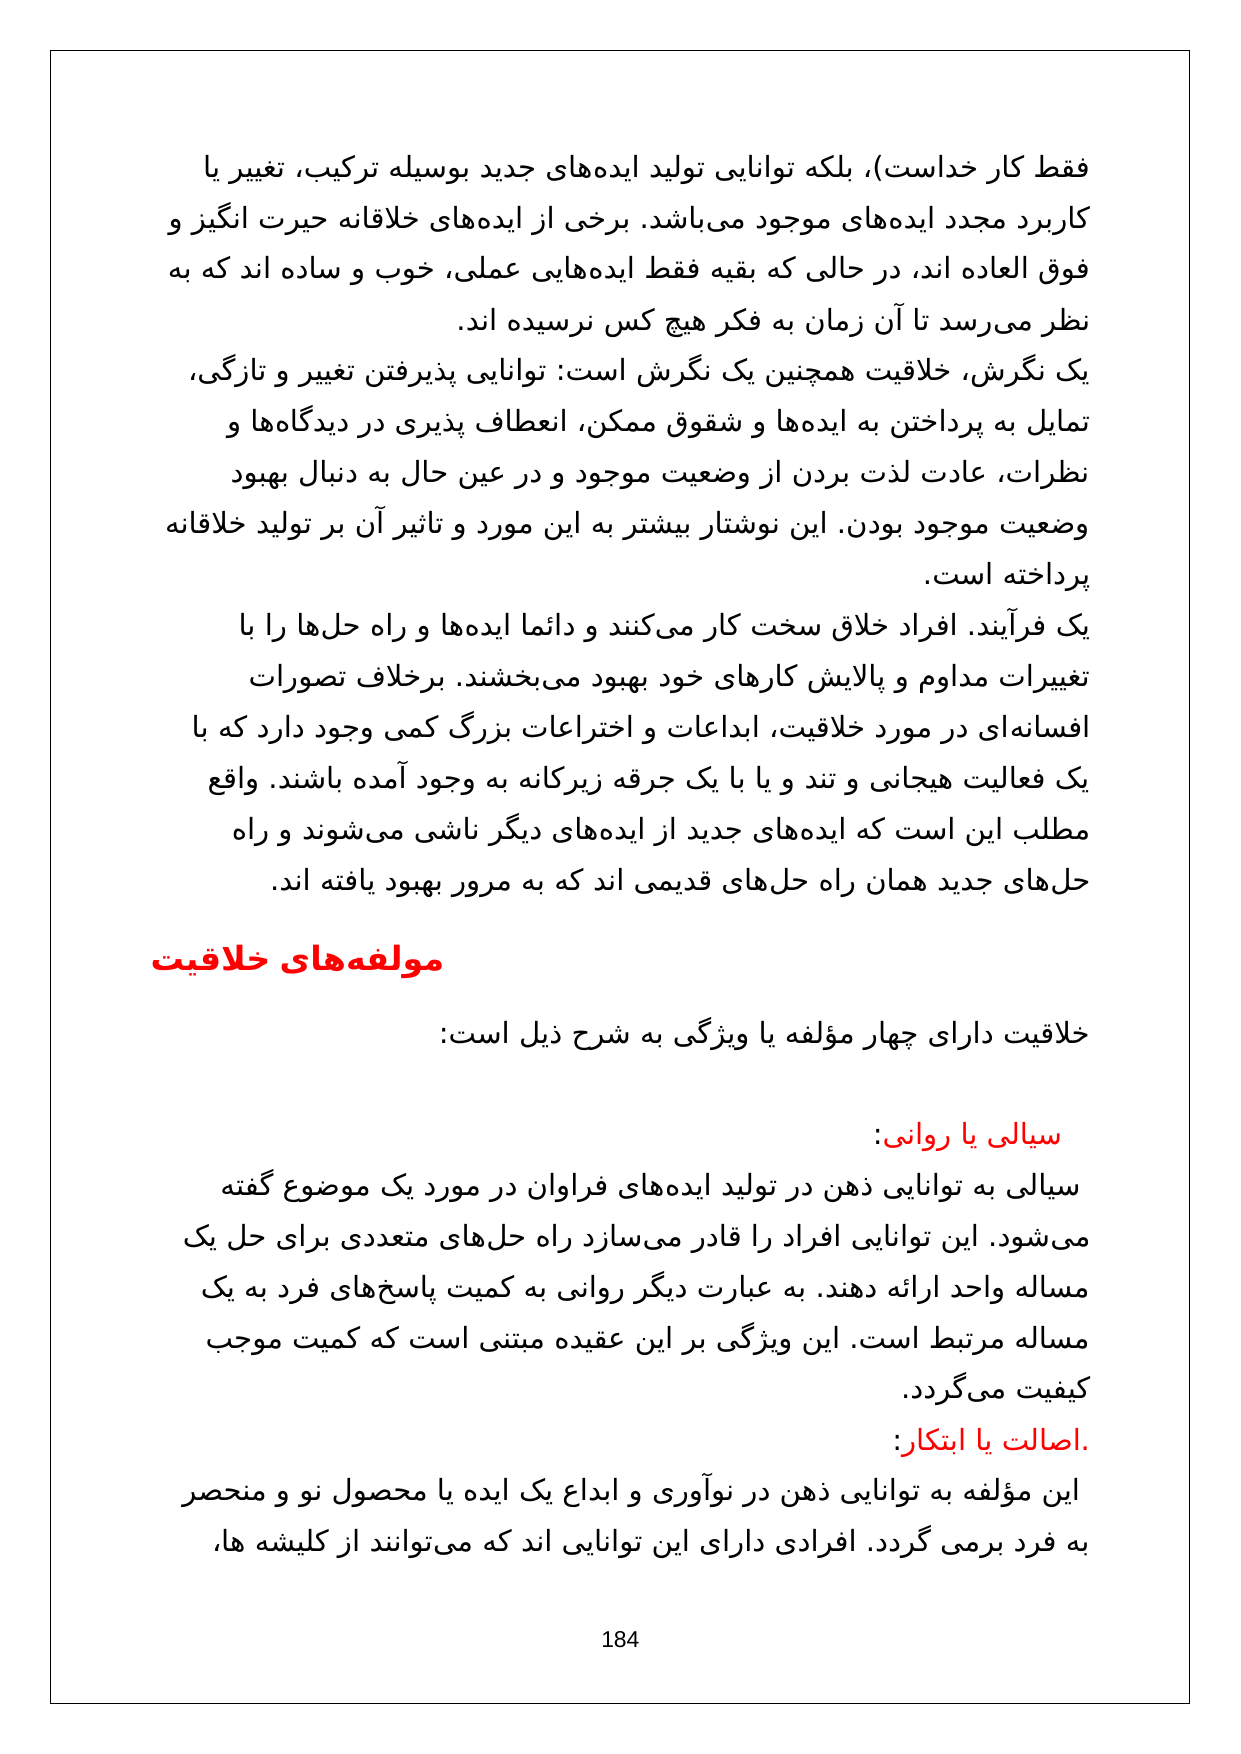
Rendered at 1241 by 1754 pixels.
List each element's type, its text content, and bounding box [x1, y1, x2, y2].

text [150, 1474, 1090, 1559]
text خلاقیت دارای چهار مؤلفه یا ویژگی به شرح ذیل است: [150, 1016, 1090, 1050]
text سیالی یا روانی: [150, 1117, 1062, 1151]
text .اصالت یا ابتکار: [150, 1423, 1090, 1457]
text سیالی به توانایی ذهن در تولید ایده‌های فراوان در مورد یک موضوع گفته می‌شود. این توانایی افراد را قادر می‌سازد راه حل‌های متعددی برای حل یک مساله واحد ارائه دهند. به عبارت دیگر روانی به کمیت پاسخ‌های فرد به یک مساله مرتبط است. این ویژگی بر این عقیده مبتنی است که کمیت موجب کیفیت می‌گردد. [150, 1168, 1090, 1406]
text یک نگرش، خلاقیت همچنین یک نگرش است: توانایی پذیرفتن تغییر و تازگی، تمایل به پرداختن به ایده‌ها و شقوق ممکن، انعطاف پذیری در دیدگاه‌ها و نظرات، عادت لذت بردن از وضعیت موجود و در عین حال به دنبال بهبود وضعیت موجود بودن. این نوشتار بیشتر به این مورد و تاثیر آن بر تولید خلاقانه پرداخته است. [150, 354, 1090, 591]
text یک فرآیند. افراد خلاق سخت کار می‌کنند و دائما ایده‌ها و راه حل‌ها را با تغییرات مداوم و پالایش کارهای خود بهبود می‌بخشند. برخلاف تصورات افسانه‌ای در مورد خلاقیت، ابداعات و اختراعات بزرگ کمی وجود دارد که با یک فعالیت هیجانی و تند و یا با یک جرقه زیرکانه به وجود آمده باشند. واقع مطلب این است که ایده‌های جدید از ایده‌های دیگر ناشی می‌شوند و راه حل‌های جدید همان راه حل‌های قدیمی اند که به مرور بهبود یافته اند. [150, 608, 1090, 897]
subtitle مولفه‌های خلاقیت [150, 939, 1090, 977]
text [150, 150, 1090, 337]
